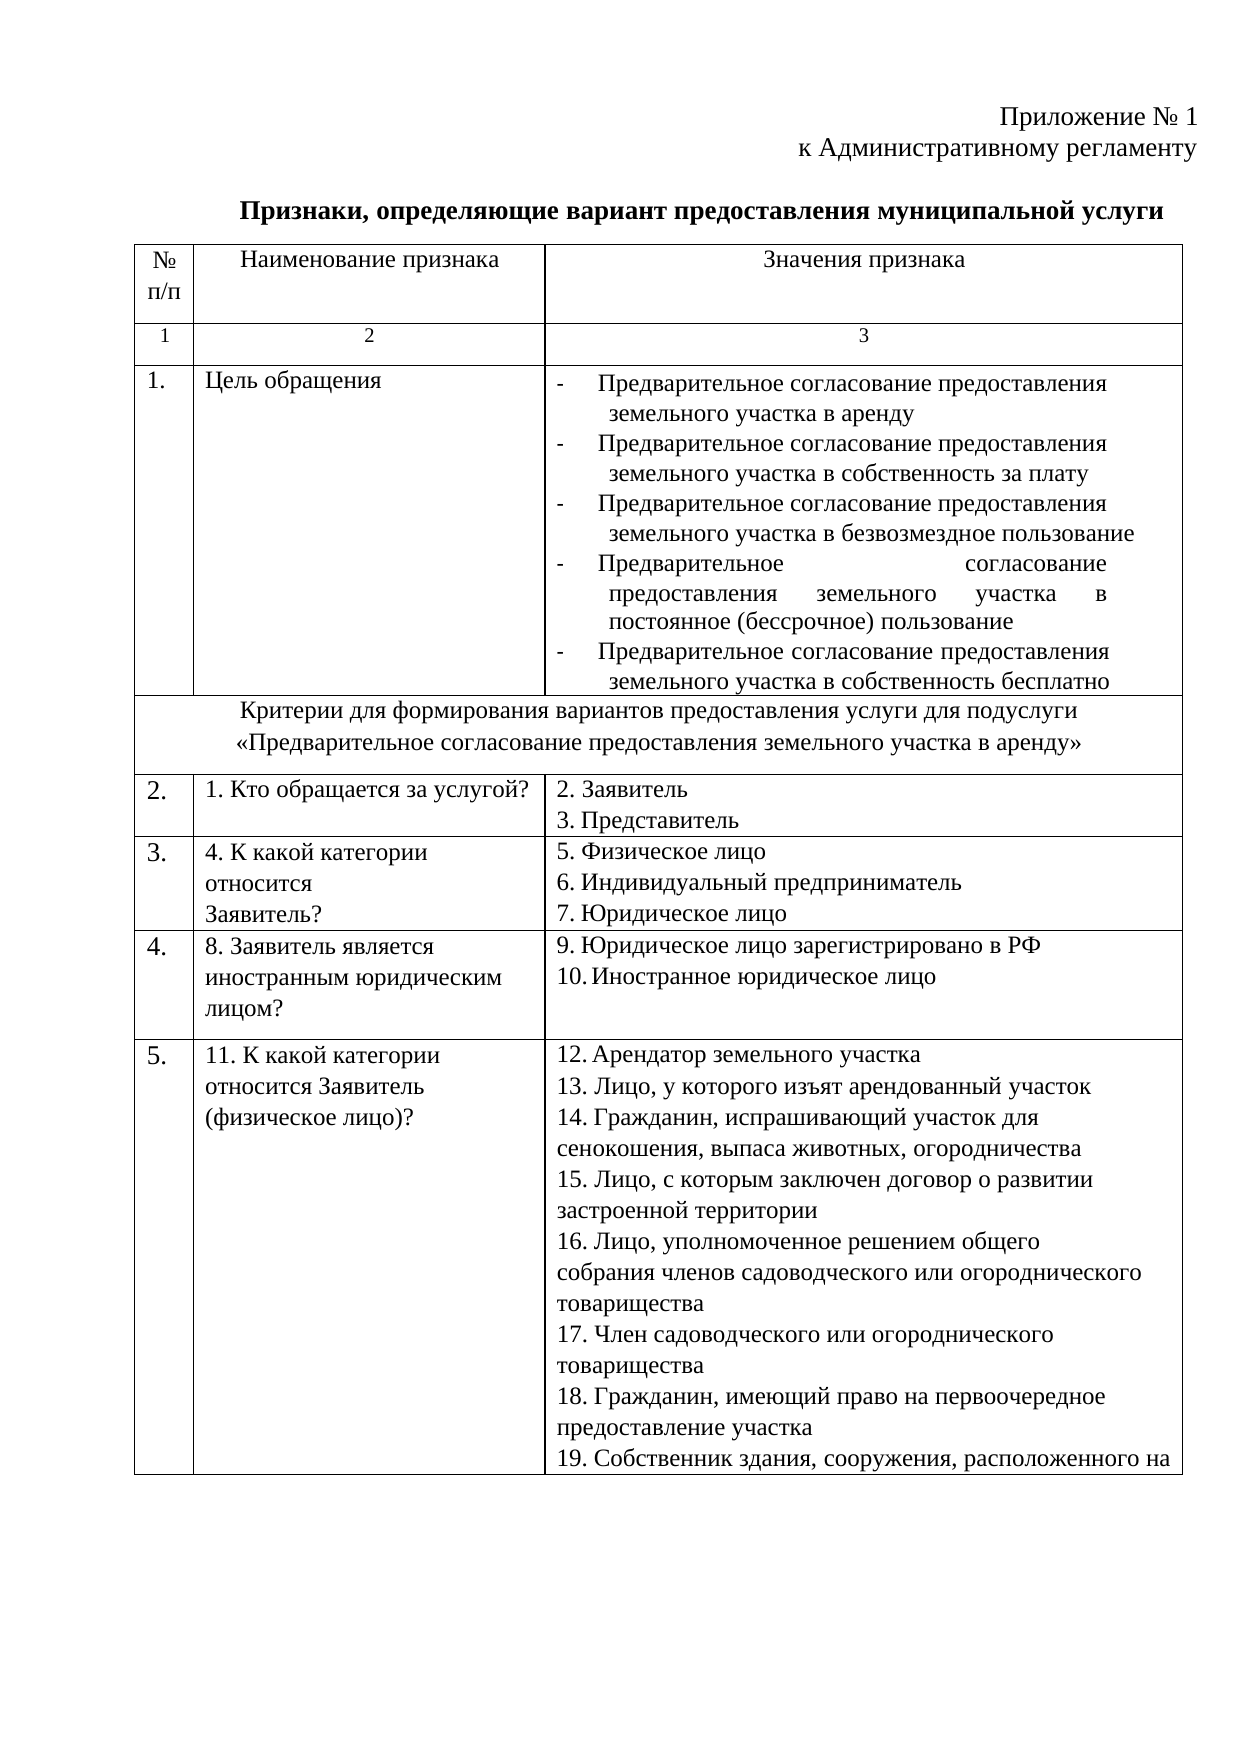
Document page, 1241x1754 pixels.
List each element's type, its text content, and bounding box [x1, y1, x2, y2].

table_cell 1 [135, 324, 193, 365]
table_header № п/п [135, 245, 193, 323]
table_cell 5. [135, 1040, 193, 1473]
table_header Наименование признака [194, 245, 544, 323]
table_cell 4. [135, 931, 193, 1039]
table_cell 4. К какой категории относится Заявитель? [194, 837, 544, 930]
text к Административному регламенту [106, 131, 1198, 162]
table_cell 3 [546, 324, 1182, 365]
table_cell Предварительное согласование предоставления земельного участка в аренду Предварительное согласование предоставления земельного участка в собственность за плату Предварительное согласование предоставления земельного участка в безвозмездное пользование Предварительное согласование предоставления земельного участка в постоянное (бессрочное) пользование Предварительное согласование предоставления земельного участка в собственность бесплатно [546, 366, 1182, 695]
subtitle Признаки, определяющие вариант предоставления муниципальной услуги [204, 194, 1198, 225]
text Приложение № 1 [106, 100, 1198, 131]
table_cell 8. Заявитель является иностранным юридическим лицом? [194, 931, 544, 1039]
table_cell Физическое лицо Индивидуальный предприниматель Юридическое лицо [546, 837, 1182, 930]
table_cell 3. [135, 837, 193, 930]
table_cell 2 [194, 324, 544, 365]
table_header Значения признака [546, 245, 1182, 323]
table_cell Критерии для формирования вариантов предоставления услуги для подуслуги «Предварительное согласование предоставления земельного участка в аренду» [135, 696, 1182, 774]
table_cell Арендатор земельного участка Лицо, у которого изъят арендованный участок Гражданин, испрашивающий участок для сенокошения, выпаса животных, огородничества Лицо, с которым заключен договор о развитии застроенной территории Лицо, уполномоченное решением общего собрания членов садоводческого или огороднического товарищества Член садоводческого или огороднического товарищества Гражданин, имеющий право на первоочередное предоставление участка Собственник здания, сооружения, расположенного на [546, 1040, 1182, 1473]
table_cell 1. [135, 366, 193, 695]
table_cell 11. К какой категории относится Заявитель (физическое лицо)? [194, 1040, 544, 1473]
table_cell 2. [135, 775, 193, 836]
table_cell Юридическое лицо зарегистрировано в РФ Иностранное юридическое лицо [546, 931, 1182, 1039]
table_cell Заявитель Представитель [546, 775, 1182, 836]
table_cell 1. Кто обращается за услугой? [194, 775, 544, 836]
table_cell Цель обращения [194, 366, 544, 695]
